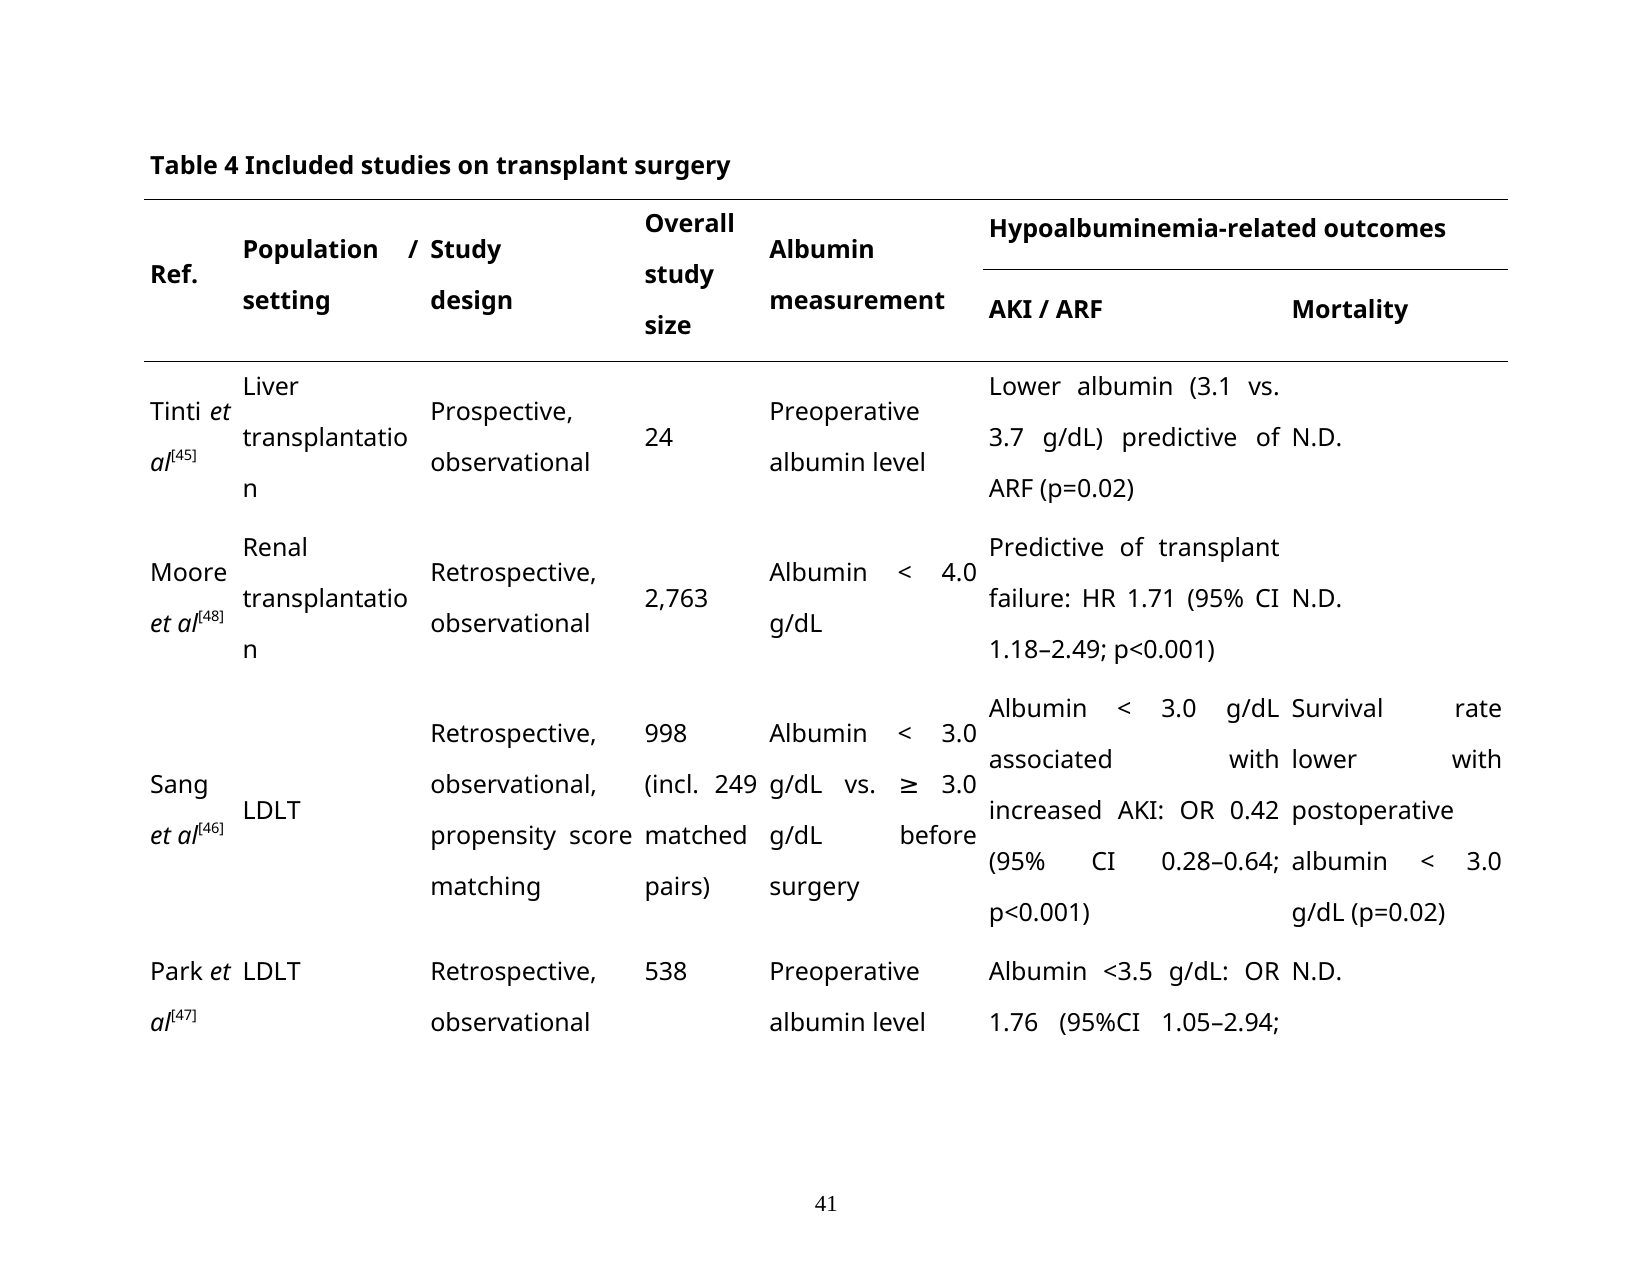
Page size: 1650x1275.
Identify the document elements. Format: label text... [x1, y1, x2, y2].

table_header Overall study size [639, 200, 763, 361]
table_cell 2,763 [639, 523, 763, 684]
table_cell Retrospective, observational [424, 948, 638, 1045]
table_cell Mortality [1286, 270, 1508, 361]
table_cell 24 [639, 362, 763, 523]
table_header Study design [424, 200, 638, 361]
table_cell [983, 948, 1286, 1045]
table_header Hypoalbuminemia-related outcomes [983, 200, 1508, 268]
table_cell N.D. [1286, 523, 1508, 684]
table_header Albumin measurement [763, 200, 983, 361]
table_cell Preoperative albumin level [763, 948, 983, 1045]
table_header Population / setting [236, 200, 424, 361]
table_cell Lower albumin (3.1 vs. 3.7 g/dL) predictive of ARF (p=0.02) [983, 362, 1286, 523]
table_cell Renal transplantation [236, 523, 424, 684]
table_cell 998 (incl. 249 matched pairs) [639, 685, 763, 948]
table_cell Moore et al[48] [144, 523, 236, 684]
table_cell LDLT [236, 948, 424, 1045]
table_cell N.D. [1286, 362, 1508, 523]
table_cell Preoperative albumin level [763, 362, 983, 523]
table_cell Albumin < 4.0 g/dL [763, 523, 983, 684]
table_cell Retrospective, observational, propensity score matching [424, 685, 638, 948]
table_cell Albumin < 3.0 g/dL vs. ≥ 3.0 g/dL before surgery [763, 685, 983, 948]
table_cell 538 [639, 948, 763, 1045]
table_cell Sang et al[46] [144, 685, 236, 948]
table_cell Tinti et al[45] [144, 362, 236, 523]
table_cell Predictive of transplant failure: HR 1.71 (95% CI 1.18–2.49; p<0.001) [983, 523, 1286, 684]
table_cell Liver transplantation [236, 362, 424, 523]
table_cell LDLT [236, 685, 424, 948]
table_cell Park et al[47] [144, 948, 236, 1045]
table_cell Survival rate lower with postoperative albumin < 3.0 g/dL (p=0.02) [1286, 685, 1508, 948]
table_cell Albumin < 3.0 g/dL associated with increased AKI: OR 0.42 (95% CI 0.28–0.64; p<0.001) [983, 685, 1286, 948]
table_cell AKI / ARF [983, 270, 1286, 361]
table_cell Retrospective, observational [424, 523, 638, 684]
text Table 4 Included studies on transplant surgery [150, 148, 1502, 182]
table_cell N.D. [1286, 948, 1508, 1045]
table_cell Prospective, observational [424, 362, 638, 523]
table_header Ref. [144, 200, 236, 361]
